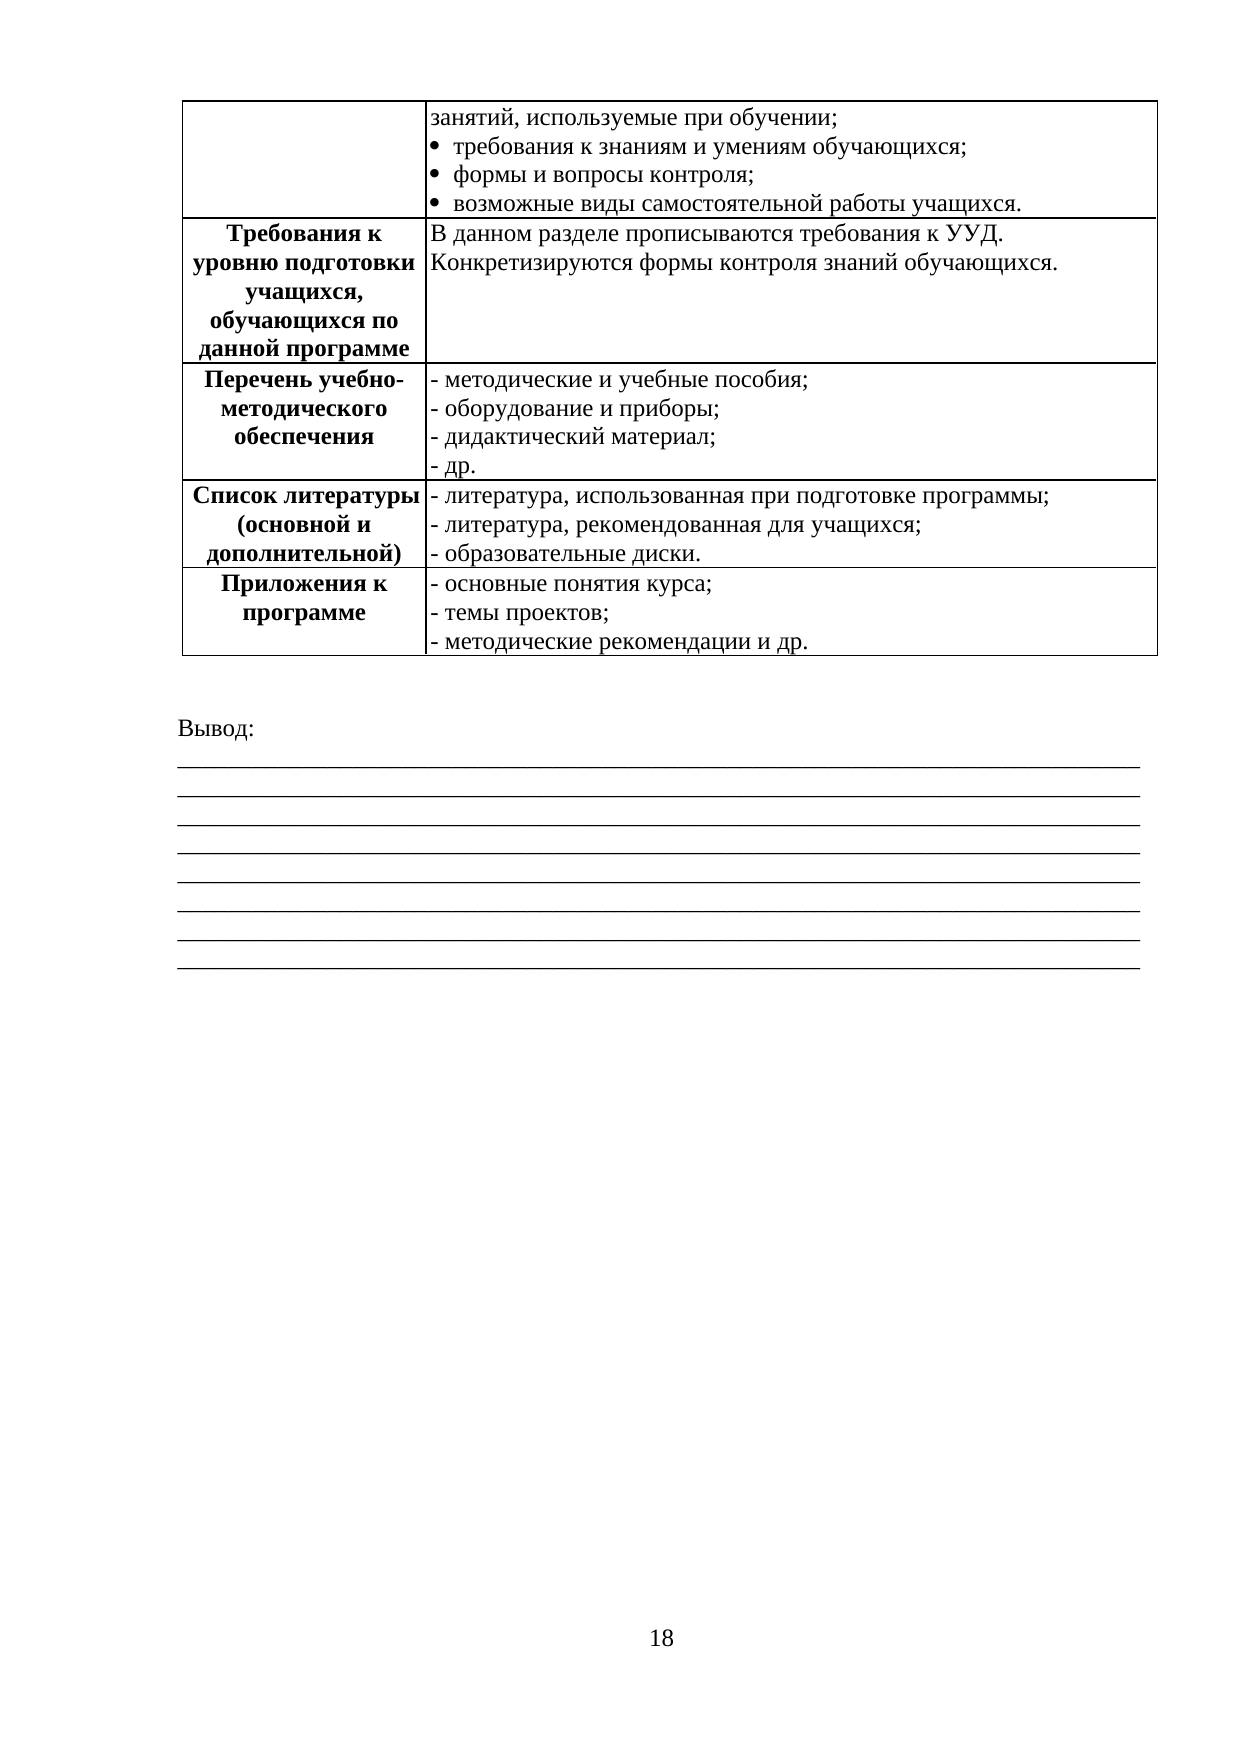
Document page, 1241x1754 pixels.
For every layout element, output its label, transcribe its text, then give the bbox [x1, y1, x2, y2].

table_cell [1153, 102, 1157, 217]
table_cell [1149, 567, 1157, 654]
table_cell Список литературы (основной и дополнительной) [183, 481, 425, 567]
text Вывод: ________________________________________________________________________________________________________________________________________________________________________________________________________________________________________________________________________________________________________________________________________________________________________________________________________________________________________________________________________________________________________________________________________________________________________________________________________________________________________ [177, 713, 1146, 972]
table_cell Приложения к программе [183, 568, 425, 654]
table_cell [183, 102, 425, 217]
table_cell Перечень учебно-методического обеспечения [183, 364, 425, 479]
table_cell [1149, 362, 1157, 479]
table_cell В данном разделе прописываются требования к УУД. Конкретизируются формы контроля знаний обучающихся. [427, 217, 1157, 362]
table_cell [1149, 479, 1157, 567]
